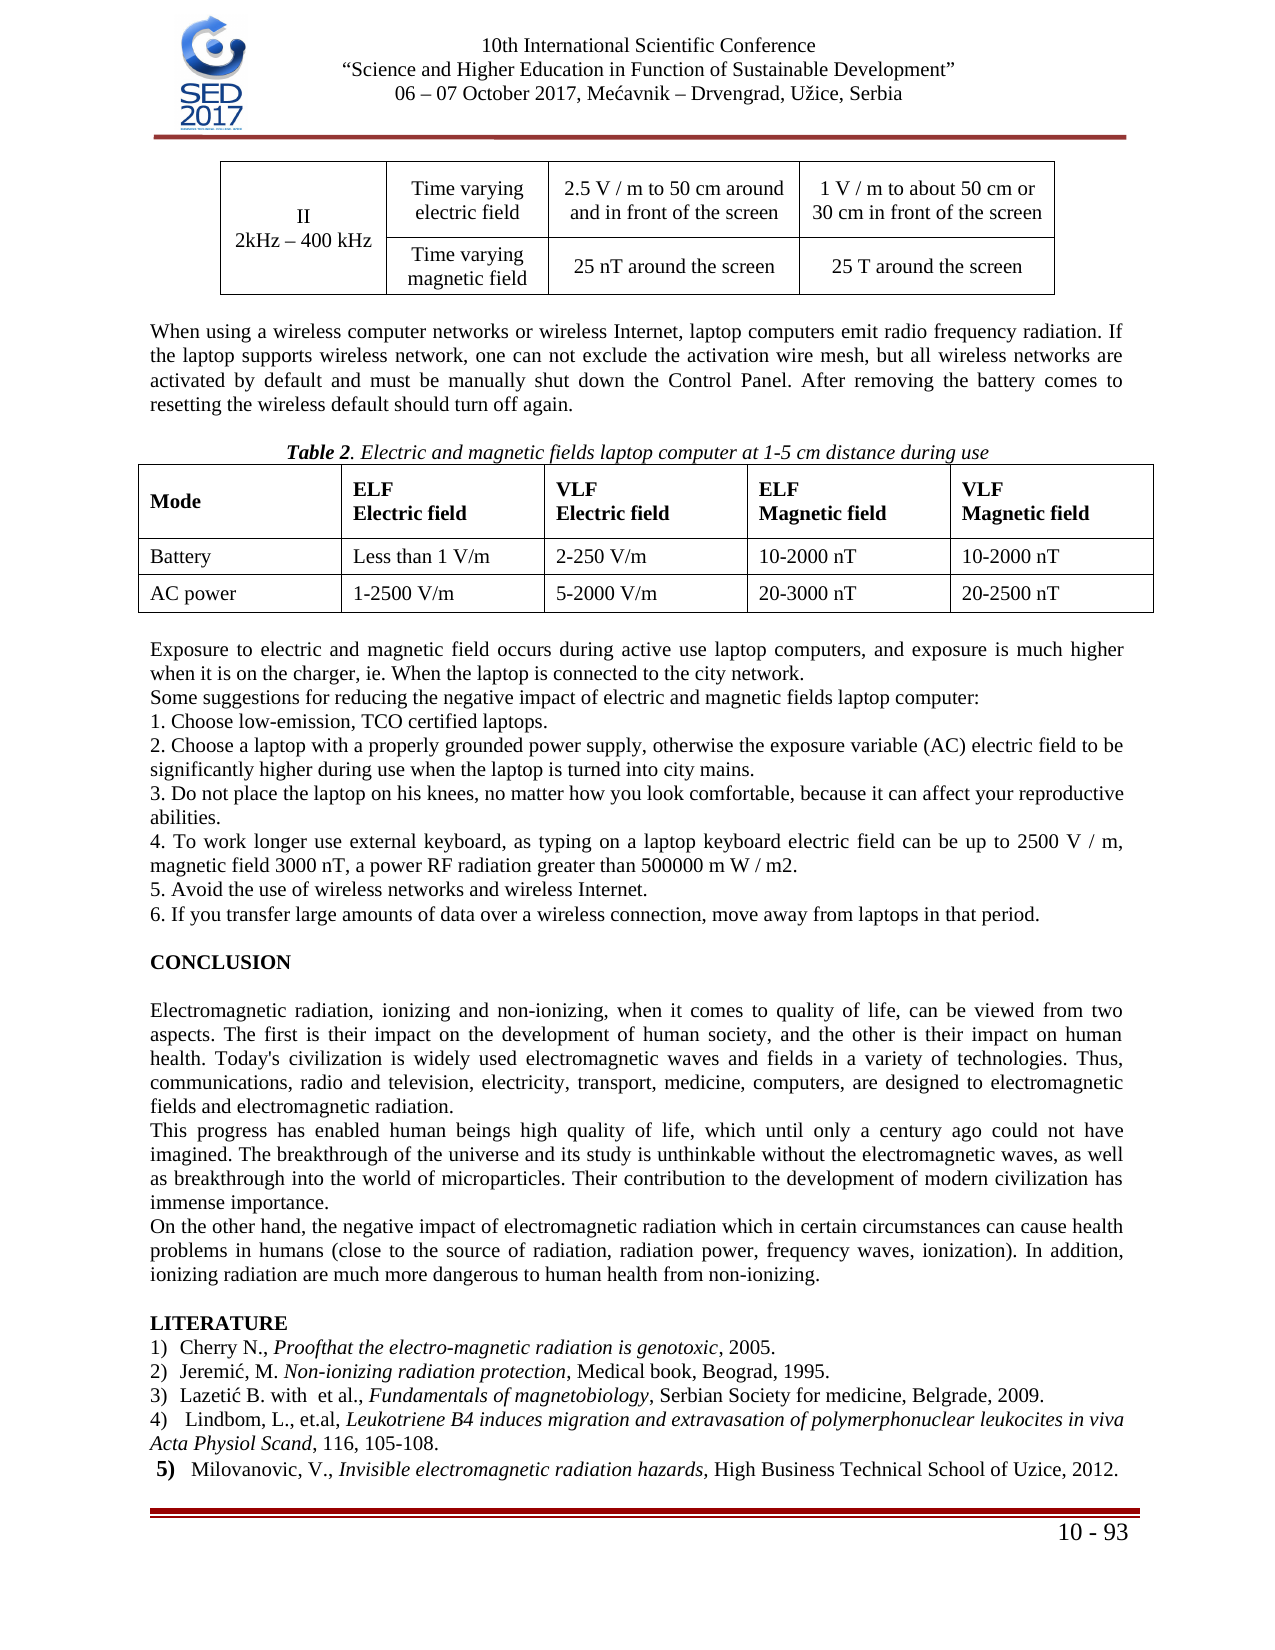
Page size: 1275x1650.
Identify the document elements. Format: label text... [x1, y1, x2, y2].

text 1. Choose low-emission, TCO certified laptops. [150, 709, 1125, 733]
table_cell 10-2000 nT [951, 539, 1153, 573]
table_cell 20-2500 nT [951, 575, 1153, 612]
text 2. Choose a laptop with a properly grounded power supply, otherwise the exposure variable (AC) electric field to be significantly higher during use when the laptop is turned into city mains. [150, 733, 1125, 781]
text 4. To work longer use external keyboard, as typing on a laptop keyboard electric field can be up to 2500 V / m, magnetic field 3000 nT, a power RF radiation greater than 500000 m W / m2. [150, 829, 1125, 877]
table_header ELF Electric field [342, 465, 544, 538]
table_cell AC power [139, 575, 341, 612]
text Table 2. Electric and magnetic fields laptop computer at 1-5 cm distance during use [150, 440, 1125, 464]
text On the other hand, the negative impact of electromagnetic radiation which in certain circumstances can cause health problems in humans (close to the source of radiation, radiation power, frequency waves, ionization). In addition, ionizing radiation are much more dangerous to human health from non-ionizing. [150, 1214, 1125, 1286]
text Exposure to electric and magnetic field occurs during active use laptop computers, and exposure is much higher when it is on the charger, ie. When the laptop is connected to the city network. [150, 637, 1125, 685]
table_cell 25 T around the screen [800, 238, 1054, 294]
table_cell Battery [139, 539, 341, 573]
table_header VLF Magnetic field [951, 465, 1153, 538]
table_cell 1-2500 V/m [342, 575, 544, 612]
table_header VLF Electric field [545, 465, 747, 538]
table_cell II 2kHz – 400 kHz [221, 162, 386, 294]
list Jeremić, M. Non-ionizing radiation protection, Medical book, Beograd, 1995. [150, 1359, 1125, 1383]
list Lindbom, L., et.al, Leukotriene B4 induces migration and extravasation of polymerphonuclear leukocites in viva Acta Physiol Scand, 116, 105-108. [150, 1407, 1125, 1455]
text This progress has enabled human beings high quality of life, which until only a century ago could not have imagined. The breakthrough of the universe and its study is unthinkable without the electromagnetic waves, as well as breakthrough into the world of microparticles. Their contribution to the development of modern civilization has immense importance. [150, 1118, 1125, 1214]
table_cell 2-250 V/m [545, 539, 747, 573]
list Milovanovic, V., Invisible electromagnetic radiation hazards, High Business Technical School of Uzice, 2012. [150, 1455, 1125, 1481]
text Electromagnetic radiation, ionizing and non-ionizing, when it comes to quality of life, can be viewed from two aspects. The first is their impact on the development of human society, and the other is their impact on human health. Today's civilization is widely used electromagnetic waves and fields in a variety of technologies. Thus, communications, radio and television, electricity, transport, medicine, computers, are designed to electromagnetic fields and electromagnetic radiation. [150, 998, 1125, 1118]
table_cell 20-3000 nT [748, 575, 950, 612]
text When using a wireless computer networks or wireless Internet, laptop computers emit radio frequency radiation. If the laptop supports wireless network, one can not exclude the activation wire mesh, but all wireless networks are activated by default and must be manually shut down the Control Panel. After removing the battery comes to resetting the wireless default should turn off again. [150, 319, 1125, 416]
text Some suggestions for reducing the negative impact of electric and magnetic fields laptop computer: [150, 685, 1125, 709]
table_cell Less than 1 V/m [342, 539, 544, 573]
subtitle LITERATURE [150, 1311, 1125, 1334]
table_header Mode [139, 465, 341, 538]
table_cell 1 V / m to about 50 cm or 30 cm in front of the screen [800, 162, 1054, 237]
table_cell 2.5 V / m to 50 cm around and in front of the screen [549, 162, 799, 237]
list Lazetić B. with et al., Fundamentals of magnetobiology, Serbian Society for medicine, Belgrade, 2009. [150, 1383, 1125, 1407]
table_cell Time varying electric field [387, 162, 548, 237]
table_cell 10-2000 nT [748, 539, 950, 573]
table_cell 5-2000 V/m [545, 575, 747, 612]
picture [174, 14, 248, 130]
text 5. Avoid the use of wireless networks and wireless Internet. [150, 877, 1125, 901]
text 3. Do not place the laptop on his knees, no matter how you look comfortable, because it can affect your reproductive abilities. [150, 781, 1125, 829]
table_header ELF Magnetic field [748, 465, 950, 538]
table_cell Time varying magnetic field [387, 238, 548, 294]
list Cherry N., Proofthat the electro-magnetic radiation is genotoxic, 2005. [150, 1334, 1125, 1359]
table_cell 25 nT around the screen [549, 238, 799, 294]
text 6. If you transfer large amounts of data over a wireless connection, move away from laptops in that period. [150, 901, 1125, 926]
subtitle CONCLUSION [150, 949, 1125, 974]
